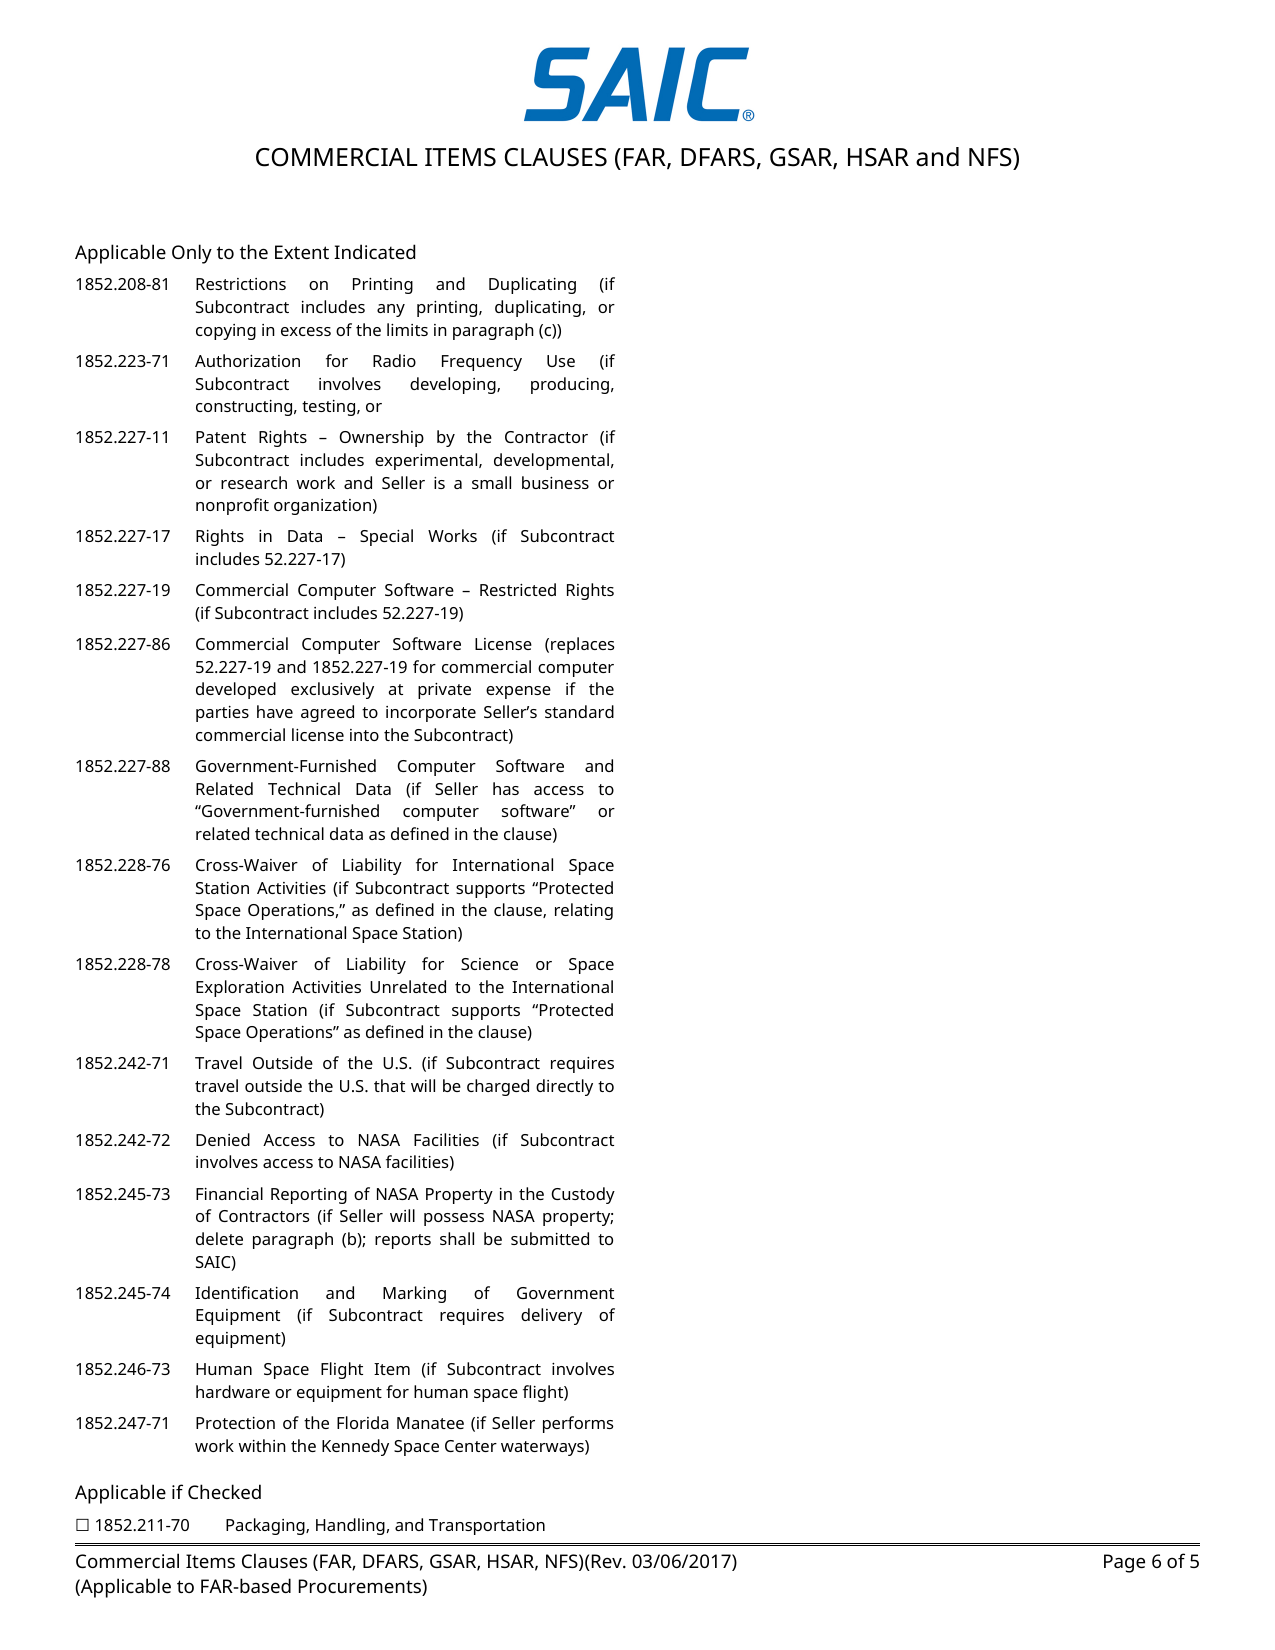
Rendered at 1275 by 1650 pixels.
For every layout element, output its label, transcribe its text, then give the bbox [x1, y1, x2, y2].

text 1852.228-78 Cross-Waiver of Liability for Science or Space Exploration Activities Unrelated to the International Space Station (if Subcontract supports “Protected Space Operations” as defined in the clause) [75, 953, 615, 1044]
text 1852.227-17 Rights in Data – Special Works (if Subcontract includes 52.227-17) [75, 525, 615, 571]
text 1852.228-76 Cross-Waiver of Liability for International Space Station Activities (if Subcontract supports “Protected Space Operations,” as defined in the clause, relating to the International Space Station) [75, 854, 615, 944]
text Applicable if Checked [75, 1480, 615, 1505]
text 1852.227-88 Government-Furnished Computer Software and Related Technical Data (if Seller has access to “Government-furnished computer software” or related technical data as defined in the clause) [75, 754, 615, 845]
text 1852.242-71 Travel Outside of the U.S. (if Subcontract requires travel outside the U.S. that will be charged directly to the Subcontract) [75, 1052, 615, 1120]
text 1852.227-19 Commercial Computer Software – Restricted Rights (if Subcontract includes 52.227-19) [75, 579, 615, 624]
text 1852.246-73 Human Space Flight Item (if Subcontract involves hardware or equipment for human space flight) [75, 1358, 615, 1403]
text 1852.247-71 Protection of the Florida Manatee (if Seller performs work within the Kennedy Space Center waterways) [75, 1412, 615, 1457]
text 1852.227-11 Patent Rights – Ownership by the Contractor (if Subcontract includes experimental, developmental, or research work and Seller is a small business or nonprofit organization) [75, 426, 615, 517]
picture [506, 28, 769, 140]
text 1852.211-70 Packaging, Handling, and Transportation [75, 1513, 615, 1536]
text 1852.245-73 Financial Reporting of NASA Property in the Custody of Contractors (if Seller will possess NASA property; delete paragraph (b); reports shall be submitted to SAIC) [75, 1182, 615, 1273]
text Applicable Only to the Extent Indicated [75, 239, 615, 265]
text 1852.245-74 Identification and Marking of Government Equipment (if Subcontract requires delivery of equipment) [75, 1281, 615, 1349]
text 1852.242-72 Denied Access to NASA Facilities (if Subcontract involves access to NASA facilities) [75, 1128, 615, 1174]
text 1852.227-86 Commercial Computer Software License (replaces 52.227-19 and 1852.227-19 for commercial computer developed exclusively at private expense if the parties have agreed to incorporate Seller’s standard commercial license into the Subcontract) [75, 633, 615, 746]
text 1852.223-71 Authorization for Radio Frequency Use (if Subcontract involves developing, producing, constructing, testing, or [75, 349, 615, 418]
text 1852.208-81 Restrictions on Printing and Duplicating (if Subcontract includes any printing, duplicating, or copying in excess of the limits in paragraph (c)) [75, 273, 615, 341]
